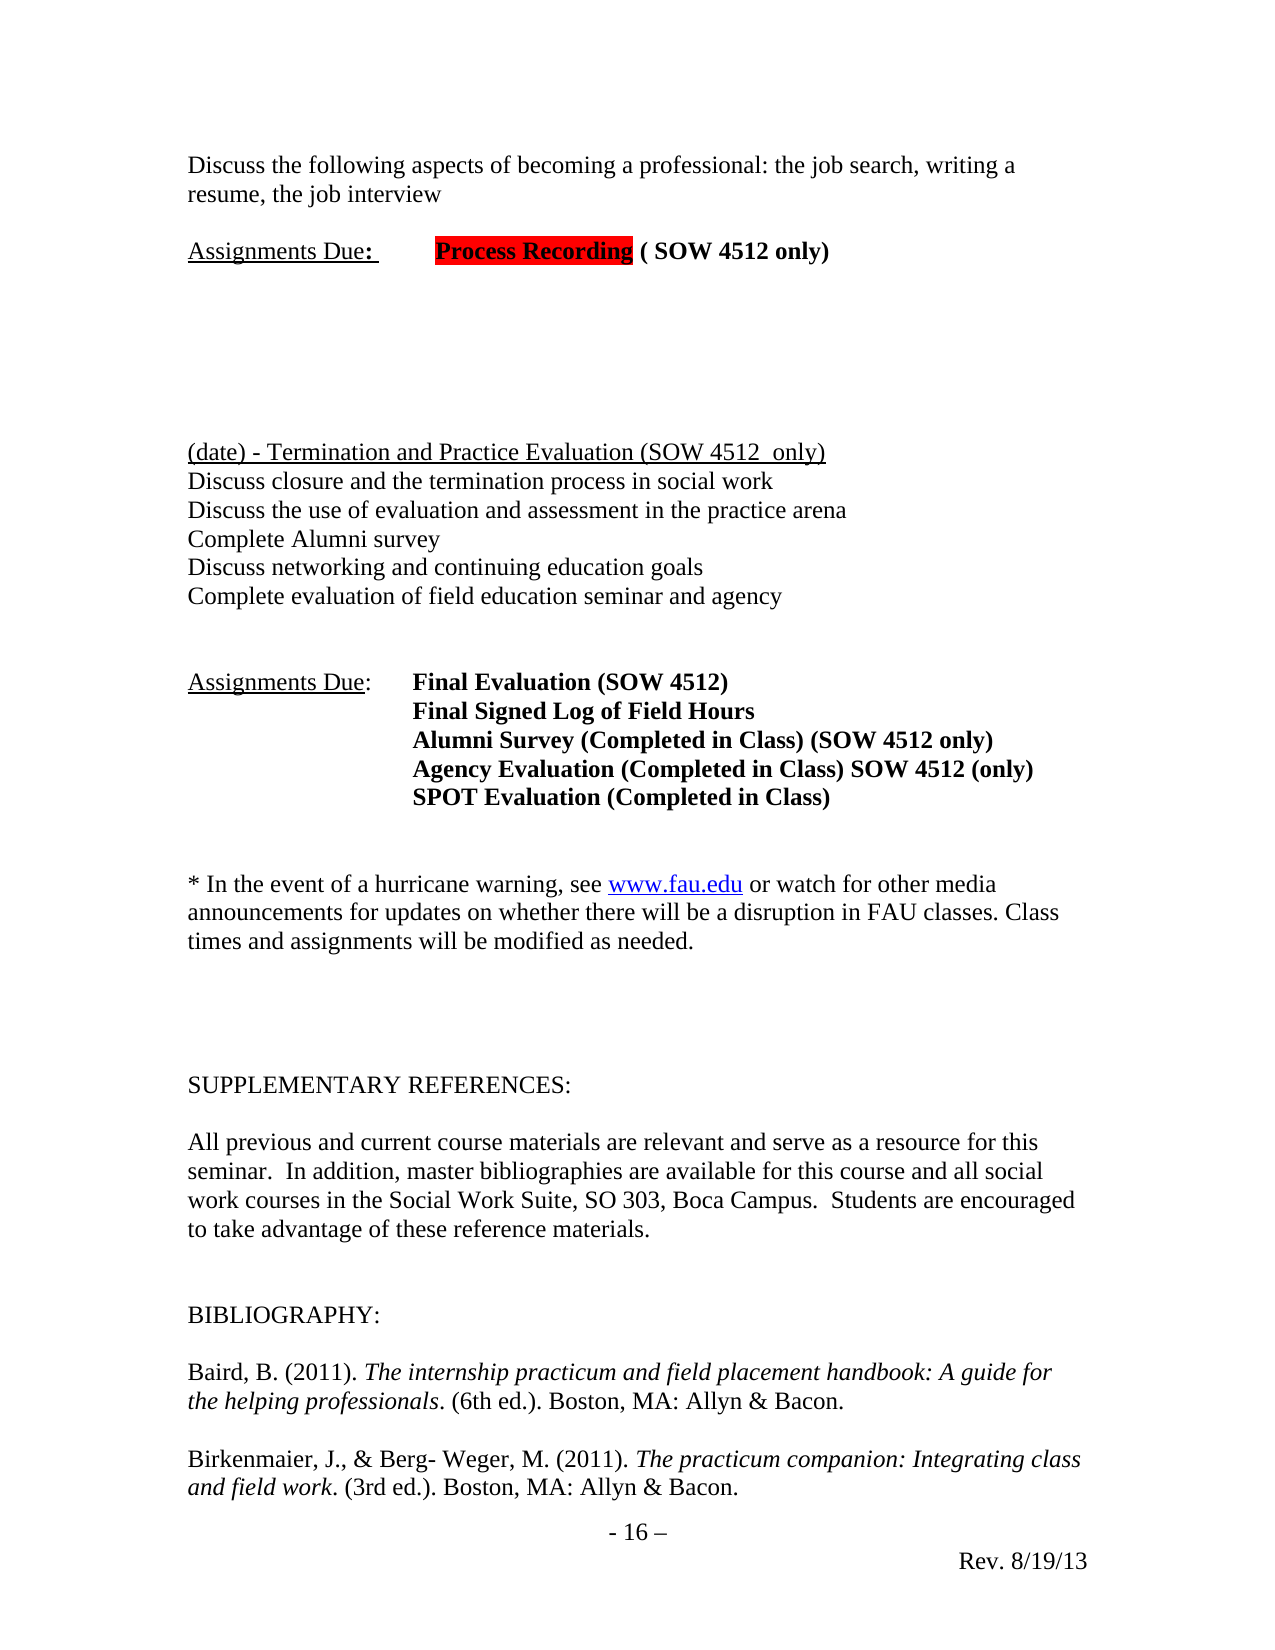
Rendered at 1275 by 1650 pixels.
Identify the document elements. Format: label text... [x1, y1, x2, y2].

text Discuss networking and continuing education goals [187, 552, 1087, 581]
text Birkenmaier, J., & Berg- Weger, M. (2011). The practicum companion: Integrating class and field work. (3rd ed.). Boston, MA: Allyn & Bacon. [187, 1444, 1087, 1501]
text Discuss closure and the termination process in social work [187, 466, 1087, 495]
text Assignments Due: Final Evaluation (SOW 4512) [187, 667, 1087, 696]
text Alumni Survey (Completed in Class) (SOW 4512 only) [187, 725, 1087, 754]
text Assignments Due: Process Recording ( SOW 4512 only) [187, 236, 435, 265]
text (date) - Termination and Practice Evaluation (SOW 4512 only) [187, 437, 1087, 466]
text SPOT Evaluation (Completed in Class) [187, 782, 1087, 811]
text Final Signed Log of Field Hours [187, 696, 1087, 725]
text Complete Alumni survey [187, 524, 1087, 552]
text Bibliography: [187, 1300, 1087, 1329]
text Complete evaluation of field education seminar and agency [187, 581, 1087, 610]
text Discuss the use of evaluation and assessment in the practice arena [187, 495, 1087, 524]
text Baird, B. (2011). The internship practicum and field placement handbook: A guide for the helping professionals. (6th ed.). Boston, MA: Allyn & Bacon. [187, 1357, 1087, 1415]
text All previous and current course materials are relevant and serve as a resource for this seminar. In addition, master bibliographies are available for this course and all social work courses in the Social Work Suite, SO 303, Boca Campus. Students are encouraged to take advantage of these reference materials. [187, 1127, 1087, 1242]
text * In the event of a hurricane warning, see www.fau.edu or watch for other media announcements for updates on whether there will be a disruption in FAU classes. Class times and assignments will be modified as needed. [187, 869, 1087, 955]
text SUPPLEMENTARY REFERENCES: [187, 1070, 1087, 1099]
text Agency Evaluation (Completed in Class) SOW 4512 (only) [187, 754, 1087, 782]
text Discuss the following aspects of becoming a professional: the job search, writing a resume, the job interview [187, 150, 1087, 207]
text Assignments Due: Process Recording ( SOW 4512 only) [633, 236, 1087, 265]
